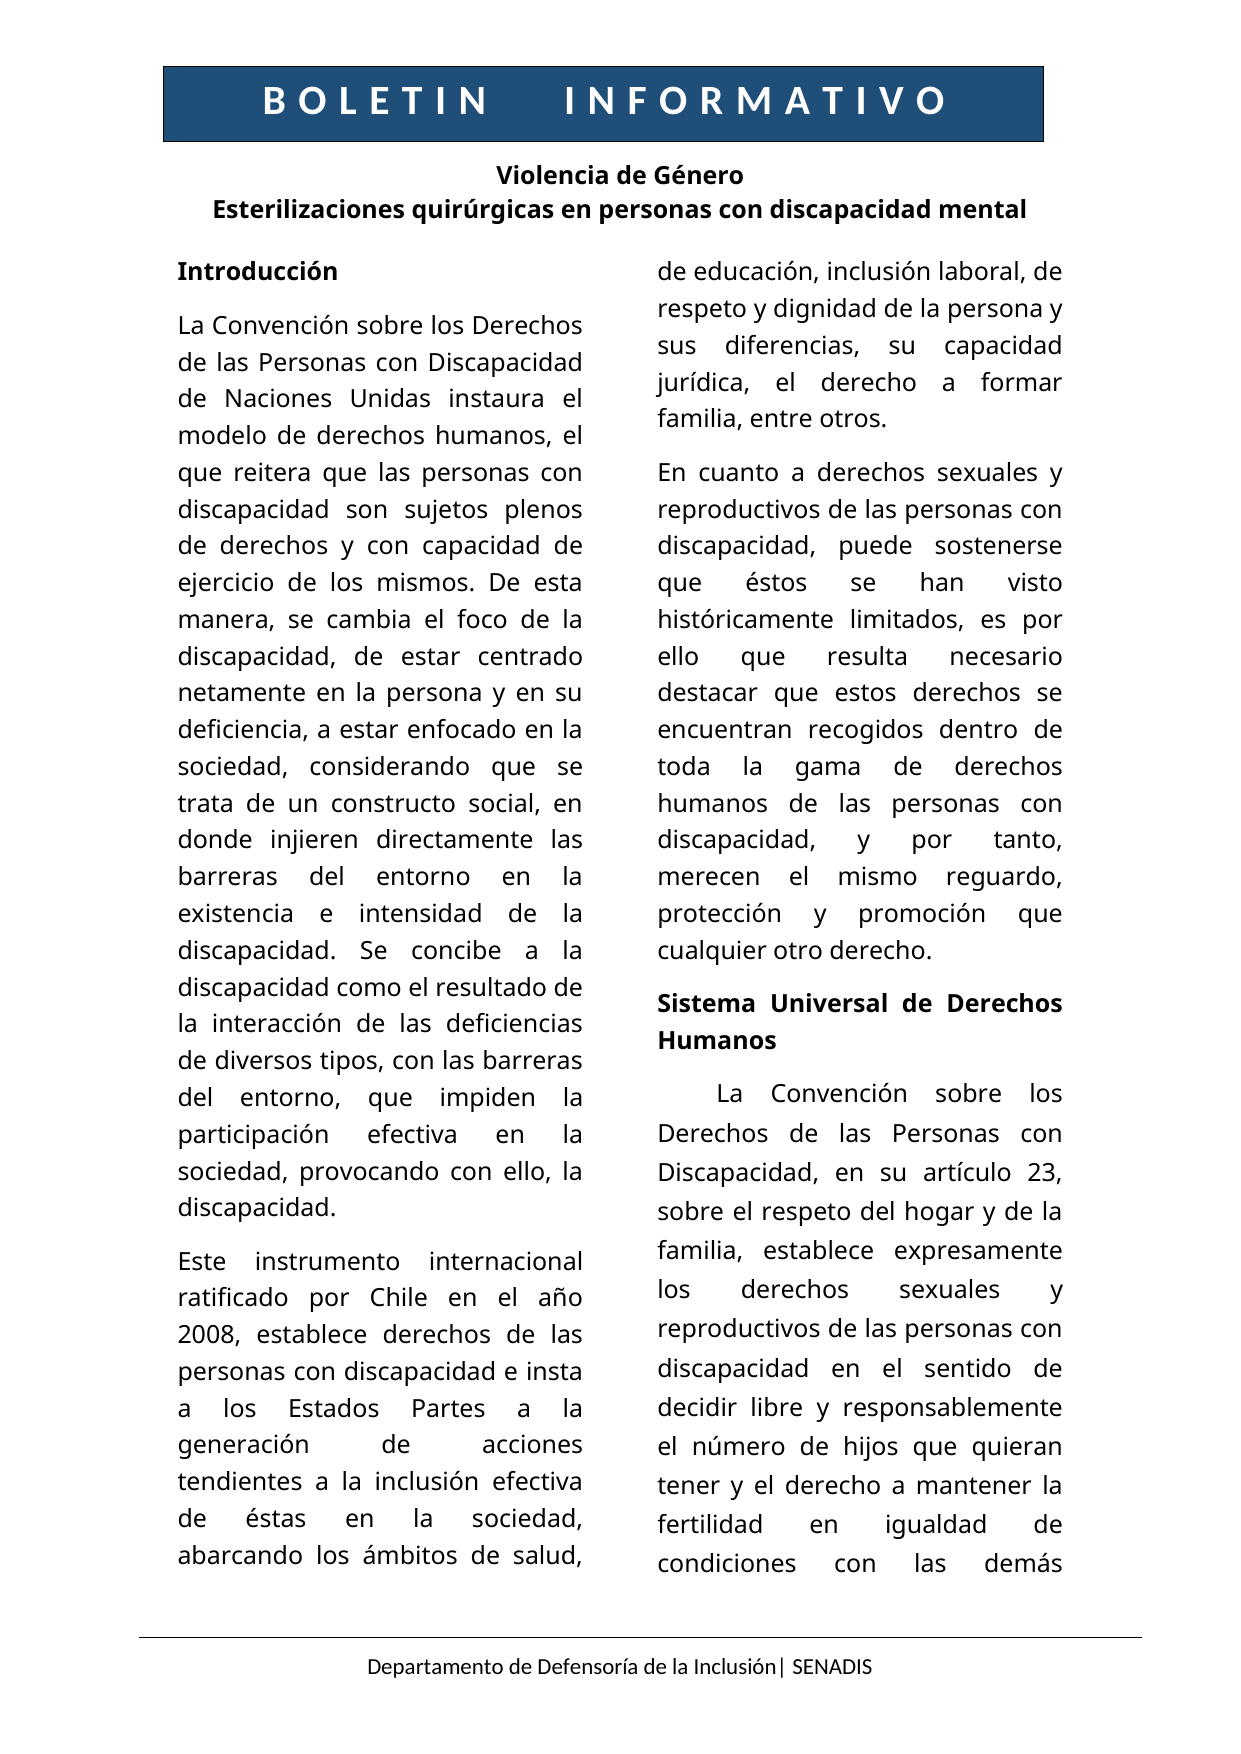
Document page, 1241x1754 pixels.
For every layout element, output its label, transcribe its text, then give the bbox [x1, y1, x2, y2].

text Este instrumento internacional ratificado por Chile en el año 2008, establece derechos de las personas con discapacidad e insta a los Estados Partes a la generación de acciones tendientes a la inclusión efectiva de éstas en la sociedad, abarcando los ámbitos de salud, de educación, inclusión laboral, de respeto y dignidad de la persona y sus diferencias, su capacidad jurídica, el derecho a formar familia, entre otros. [657, 254, 1063, 435]
text La Convención sobre los Derechos de las Personas con Discapacidad de Naciones Unidas instaura el modelo de derechos humanos, el que reitera que las personas con discapacidad son sujetos plenos de derechos y con capacidad de ejercicio de los mismos. De esta manera, se cambia el foco de la discapacidad, de estar centrado netamente en la persona y en su deficiencia, a estar enfocado en la sociedad, considerando que se trata de un constructo social, en donde injieren directamente las barreras del entorno en la existencia e intensidad de la discapacidad. Se concibe a la discapacidad como el resultado de la interacción de las deficiencias de diversos tipos, con las barreras del entorno, que impiden la participación efectiva en la sociedad, provocando con ello, la discapacidad. [177, 307, 583, 1224]
text Este instrumento internacional ratificado por Chile en el año 2008, establece derechos de las personas con discapacidad e insta a los Estados Partes a la generación de acciones tendientes a la inclusión efectiva de éstas en la sociedad, abarcando los ámbitos de salud, de educación, inclusión laboral, de respeto y dignidad de la persona y sus diferencias, su capacidad jurídica, el derecho a formar familia, entre otros. [177, 1243, 583, 1572]
text Introducción [177, 254, 583, 288]
text Sistema Universal de Derechos Humanos [657, 986, 1063, 1057]
text En cuanto a derechos sexuales y reproductivos de las personas con discapacidad, puede sostenerse que éstos se han visto históricamente limitados, es por ello que resulta necesario destacar que estos derechos se encuentran recogidos dentro de toda la gama de derechos humanos de las personas con discapacidad, y por tanto, merecen el mismo reguardo, protección y promoción que cualquier otro derecho. [657, 454, 1063, 967]
